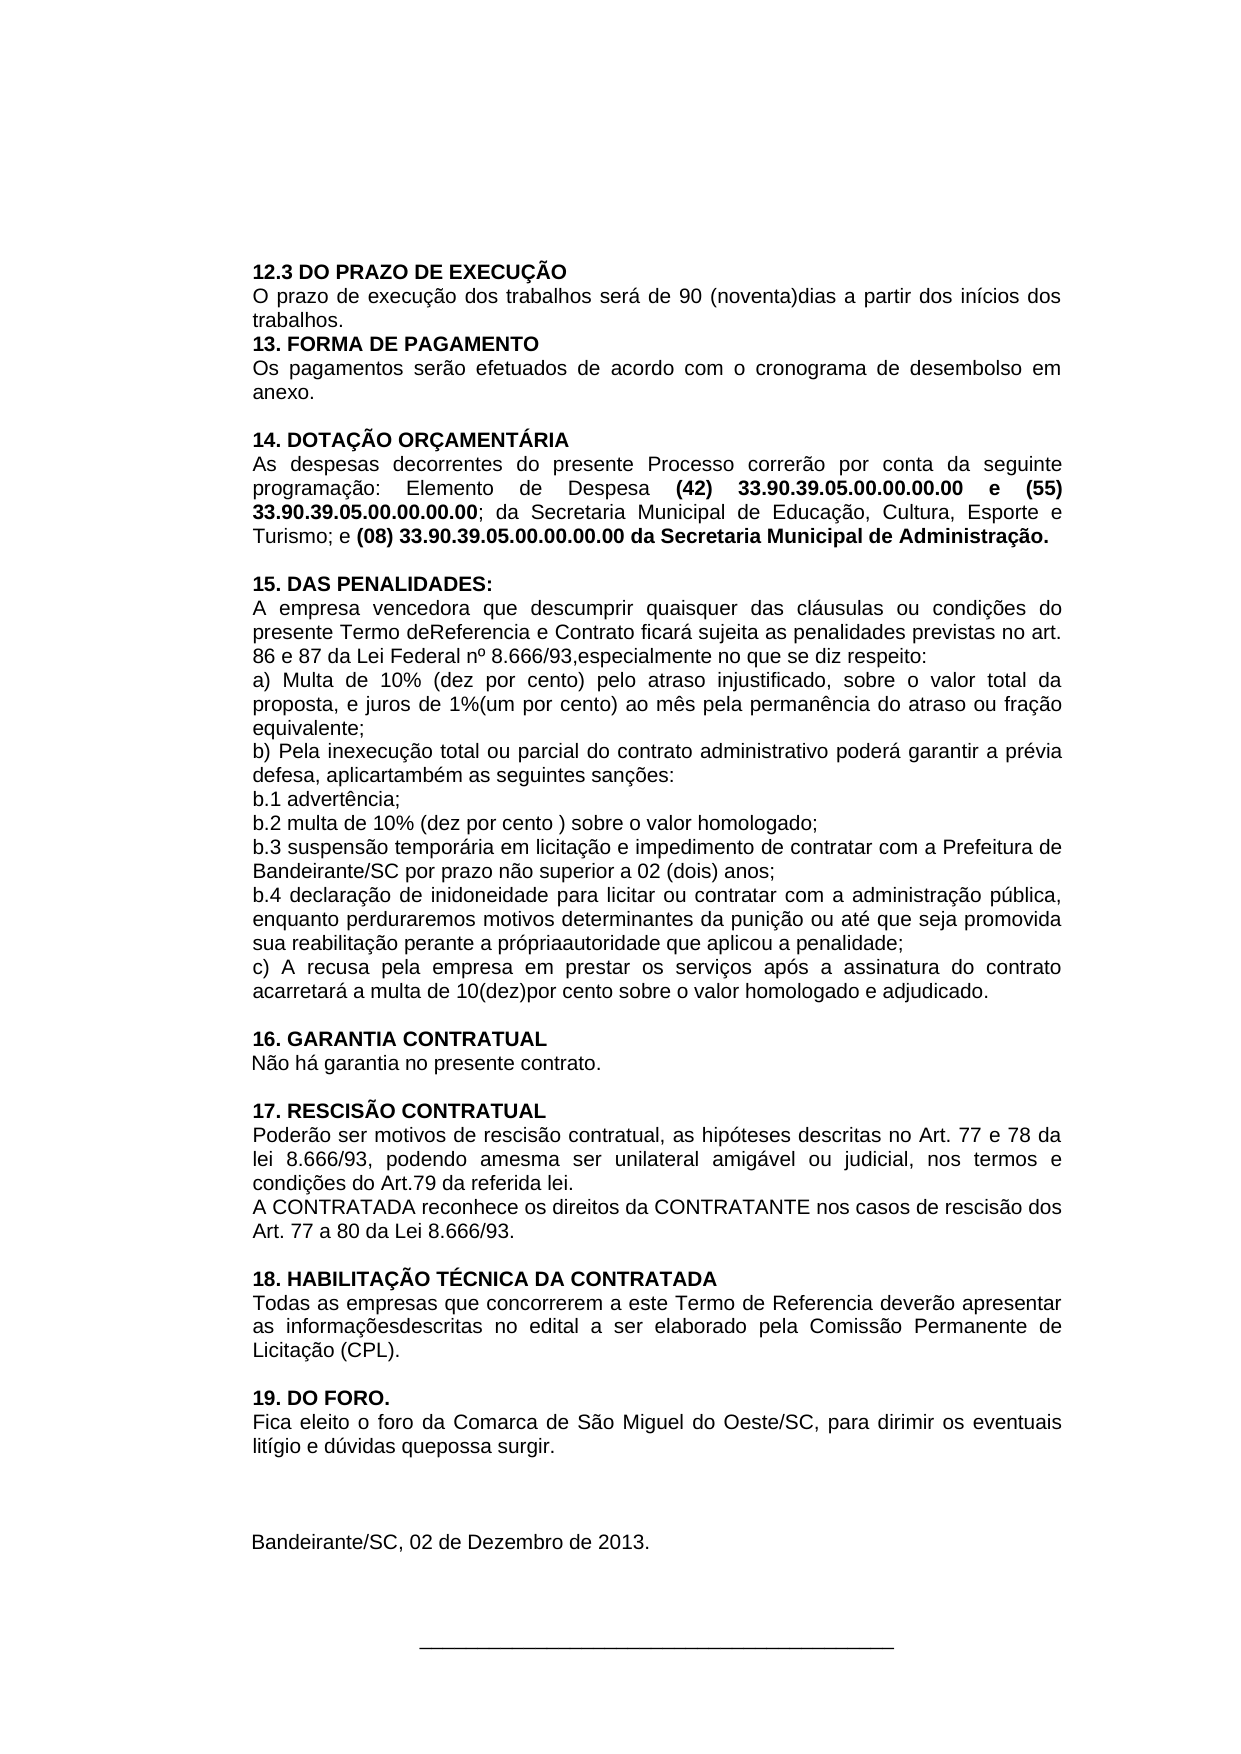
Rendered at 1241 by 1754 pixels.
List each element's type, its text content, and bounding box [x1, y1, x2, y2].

list b.4 declaração de inidoneidade para licitar ou contratar com a administração pública, enquanto perduraremos motivos determinantes da punição ou até que seja promovida sua reabilitação perante a própriaautoridade que aplicou a penalidade; [252, 883, 1063, 955]
list Fica eleito o foro da Comarca de São Miguel do Oeste/SC, para dirimir os eventuais litígio e dúvidas quepossa surgir. [252, 1410, 1063, 1458]
list 17. RESCISÃO CONTRATUAL [252, 1099, 1063, 1123]
list Poderão ser motivos de rescisão contratual, as hipóteses descritas no Art. 77 e 78 da lei 8.666/93, podendo amesma ser unilateral amigável ou judicial, nos termos e condições do Art.79 da referida lei. [252, 1123, 1063, 1194]
list b.2 multa de 10% (dez por cento ) sobre o valor homologado; [252, 811, 1063, 835]
list c) A recusa pela empresa em prestar os serviços após a assinatura do contrato acarretará a multa de 10(dez)por cento sobre o valor homologado e adjudicado. [252, 955, 1063, 1003]
list A empresa vencedora que descumprir quaisquer das cláusulas ou condições do presente Termo deReferencia e Contrato ficará sujeita as penalidades previstas no art. 86 e 87 da Lei Federal nº 8.666/93,especialmente no que se diz respeito: [252, 596, 1063, 667]
text Bandeirante/SC, 02 de Dezembro de 2013. [177, 1530, 1063, 1554]
list 12.3 DO PRAZO DE EXECUÇÃO [252, 260, 1063, 284]
list 18. HABILITAÇÃO TÉCNICA DA CONTRATADA [252, 1266, 1063, 1290]
list 13. FORMA DE PAGAMENTO [252, 332, 1063, 356]
text _________________________________________ [177, 1626, 1063, 1650]
list 19. DO FORO. [252, 1386, 1063, 1410]
list b) Pela inexecução total ou parcial do contrato administrativo poderá garantir a prévia defesa, aplicartambém as seguintes sanções: [252, 739, 1063, 787]
list O prazo de execução dos trabalhos será de 90 (noventa)dias a partir dos inícios dos trabalhos. [252, 284, 1063, 332]
text Não há garantia no presente contrato. [215, 1051, 1063, 1075]
list b.3 suspensão temporária em licitação e impedimento de contratar com a Prefeitura de Bandeirante/SC por prazo não superior a 02 (dois) anos; [252, 835, 1063, 883]
list As despesas decorrentes do presente Processo correrão por conta da seguinte programação: Elemento de Despesa (42) 33.90.39.05.00.00.00.00 e (55) 33.90.39.05.00.00.00.00; da Secretaria Municipal de Educação, Cultura, Esporte e Turismo; e (08) 33.90.39.05.00.00.00.00 da Secretaria Municipal de Administração. [252, 452, 1063, 548]
list A CONTRATADA reconhece os direitos da CONTRATANTE nos casos de rescisão dos Art. 77 a 80 da Lei 8.666/93. [252, 1194, 1063, 1242]
list Os pagamentos serão efetuados de acordo com o cronograma de desembolso em anexo. [252, 356, 1063, 404]
list 14. DOTAÇÃO ORÇAMENTÁRIA [252, 428, 1063, 452]
list Todas as empresas que concorrerem a este Termo de Referencia deverão apresentar as informaçõesdescritas no edital a ser elaborado pela Comissão Permanente de Licitação (CPL). [252, 1290, 1063, 1362]
list a) Multa de 10% (dez por cento) pelo atraso injustificado, sobre o valor total da proposta, e juros de 1%(um por cento) ao mês pela permanência do atraso ou fração equivalente; [252, 667, 1063, 739]
list 15. DAS PENALIDADES: [252, 572, 1063, 596]
list 16. GARANTIA CONTRATUAL [252, 1027, 1063, 1051]
list b.1 advertência; [252, 787, 1063, 811]
